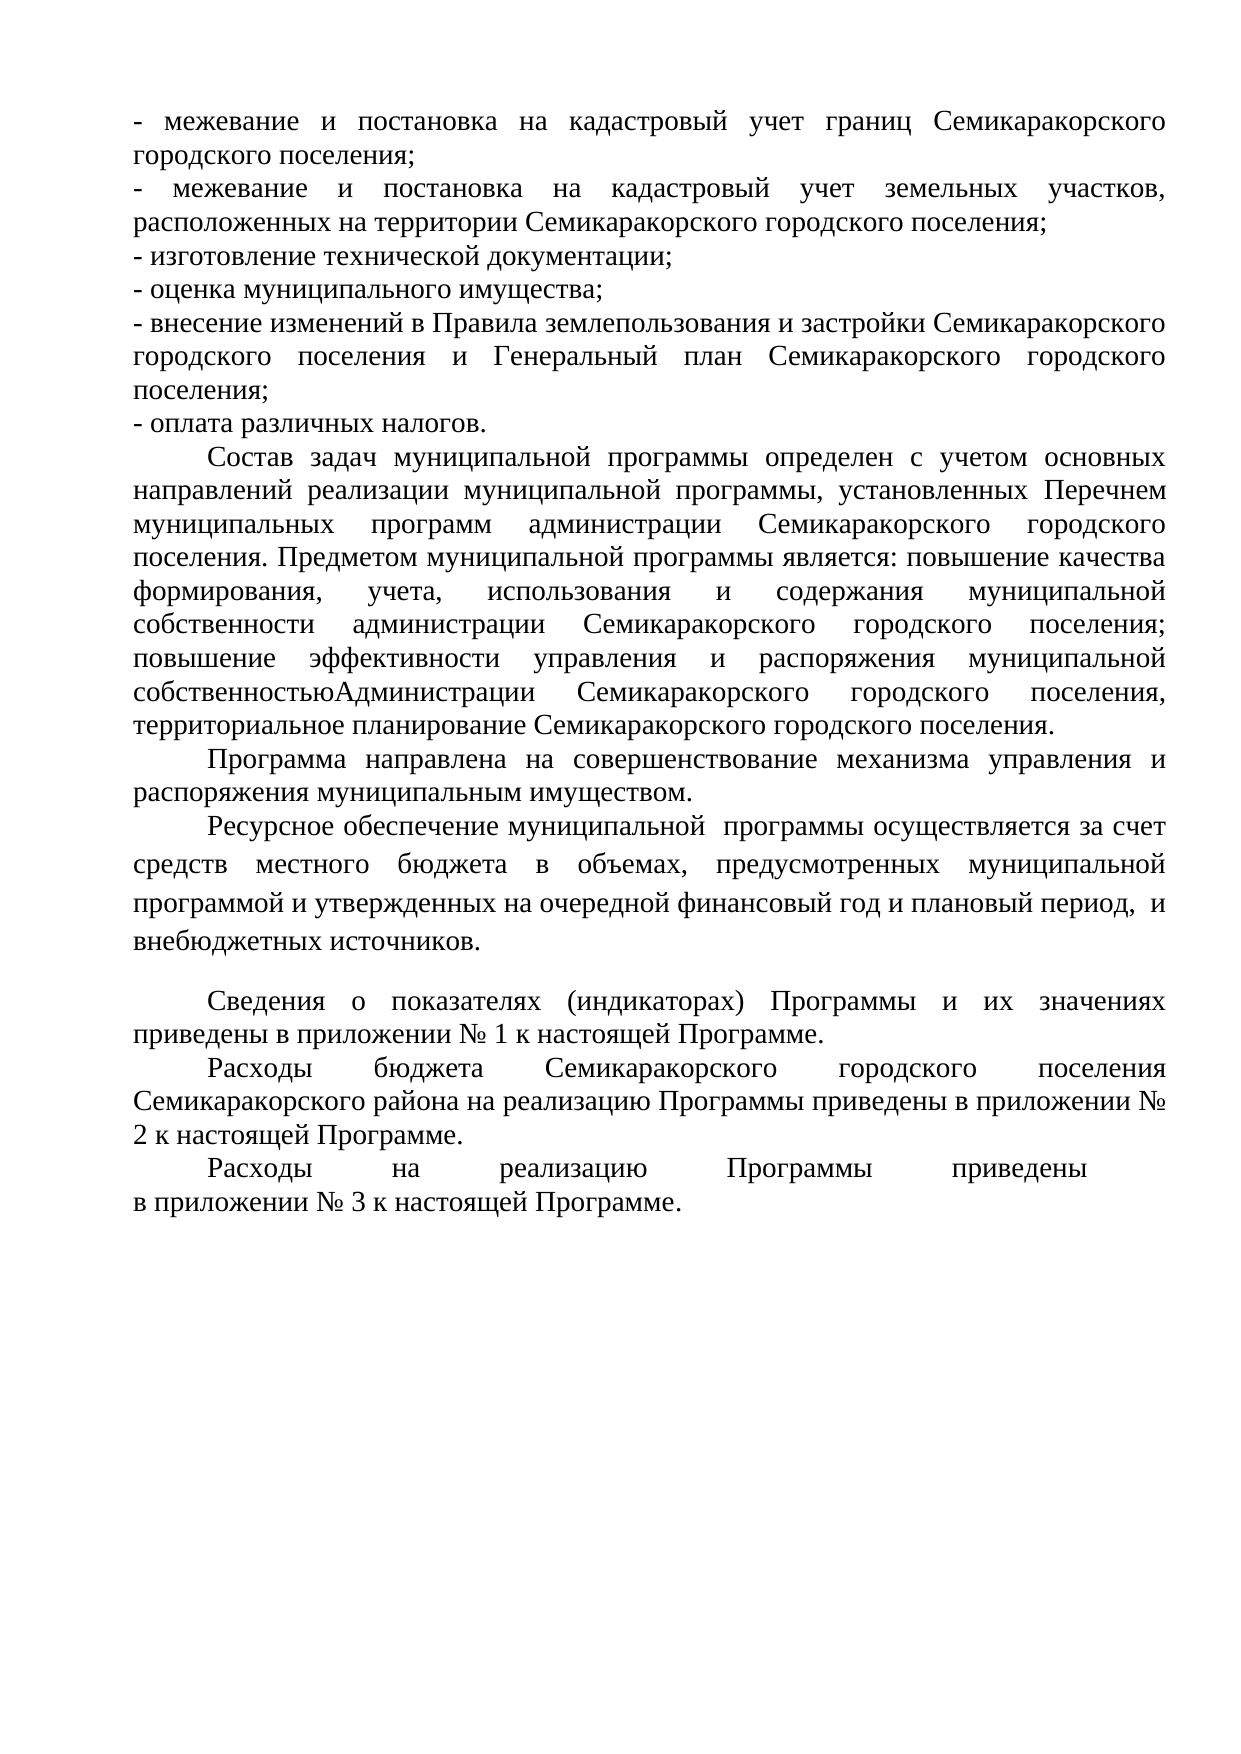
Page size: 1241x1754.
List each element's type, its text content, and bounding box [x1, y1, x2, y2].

text Расходы на реализацию Программы приведены в приложении № 3 к настоящей Программе. [133, 1151, 1167, 1218]
text Сведения о показателях (индикаторах) Программы и их значениях приведены в приложении № 1 к настоящей Программе. [133, 983, 1167, 1050]
text Программа направлена на совершенствование механизма управления и распоряжения муниципальным имуществом. [133, 741, 1167, 808]
text - межевание и постановка на кадастровый учет границ Семикаракорского городского поселения; [133, 103, 1167, 171]
text Расходы бюджета Семикаракорского городского поселения Семикаракорского района на реализацию Программы приведены в приложении № 2 к настоящей Программе. [133, 1050, 1167, 1151]
text - внесение изменений в Правила землепользования и застройки Семикаракорского городского поселения и Генеральный план Семикаракорского городского поселения; [133, 305, 1167, 405]
text - оценка муниципального имущества; [133, 271, 1167, 305]
text Ресурсное обеспечение муниципальной программы осуществляется за счет средств местного бюджета в объемах, предусмотренных муниципальной программой и утвержденных на очередной финансовый год и плановый период, и внебюджетных источников. [133, 808, 1167, 957]
text - межевание и постановка на кадастровый учет земельных участков, расположенных на территории Семикаракорского городского поселения; [133, 171, 1167, 238]
text Состав задач муниципальной программы определен с учетом основных направлений реализации муниципальной программы, установленных Перечнем муниципальных программ администрации Семикаракорского городского поселения. Предметом муниципальной программы является: повышение качества формирования, учета, использования и содержания муниципальной собственности администрации Семикаракорского городского поселения; повышение эффективности управления и распоряжения муниципальной собственностьюАдминистрации Семикаракорского городского поселения, территориальное планирование Семикаракорского городского поселения. [133, 439, 1167, 741]
text - изготовление технической документации; [133, 238, 1167, 271]
text - оплата различных налогов. [133, 405, 1167, 439]
